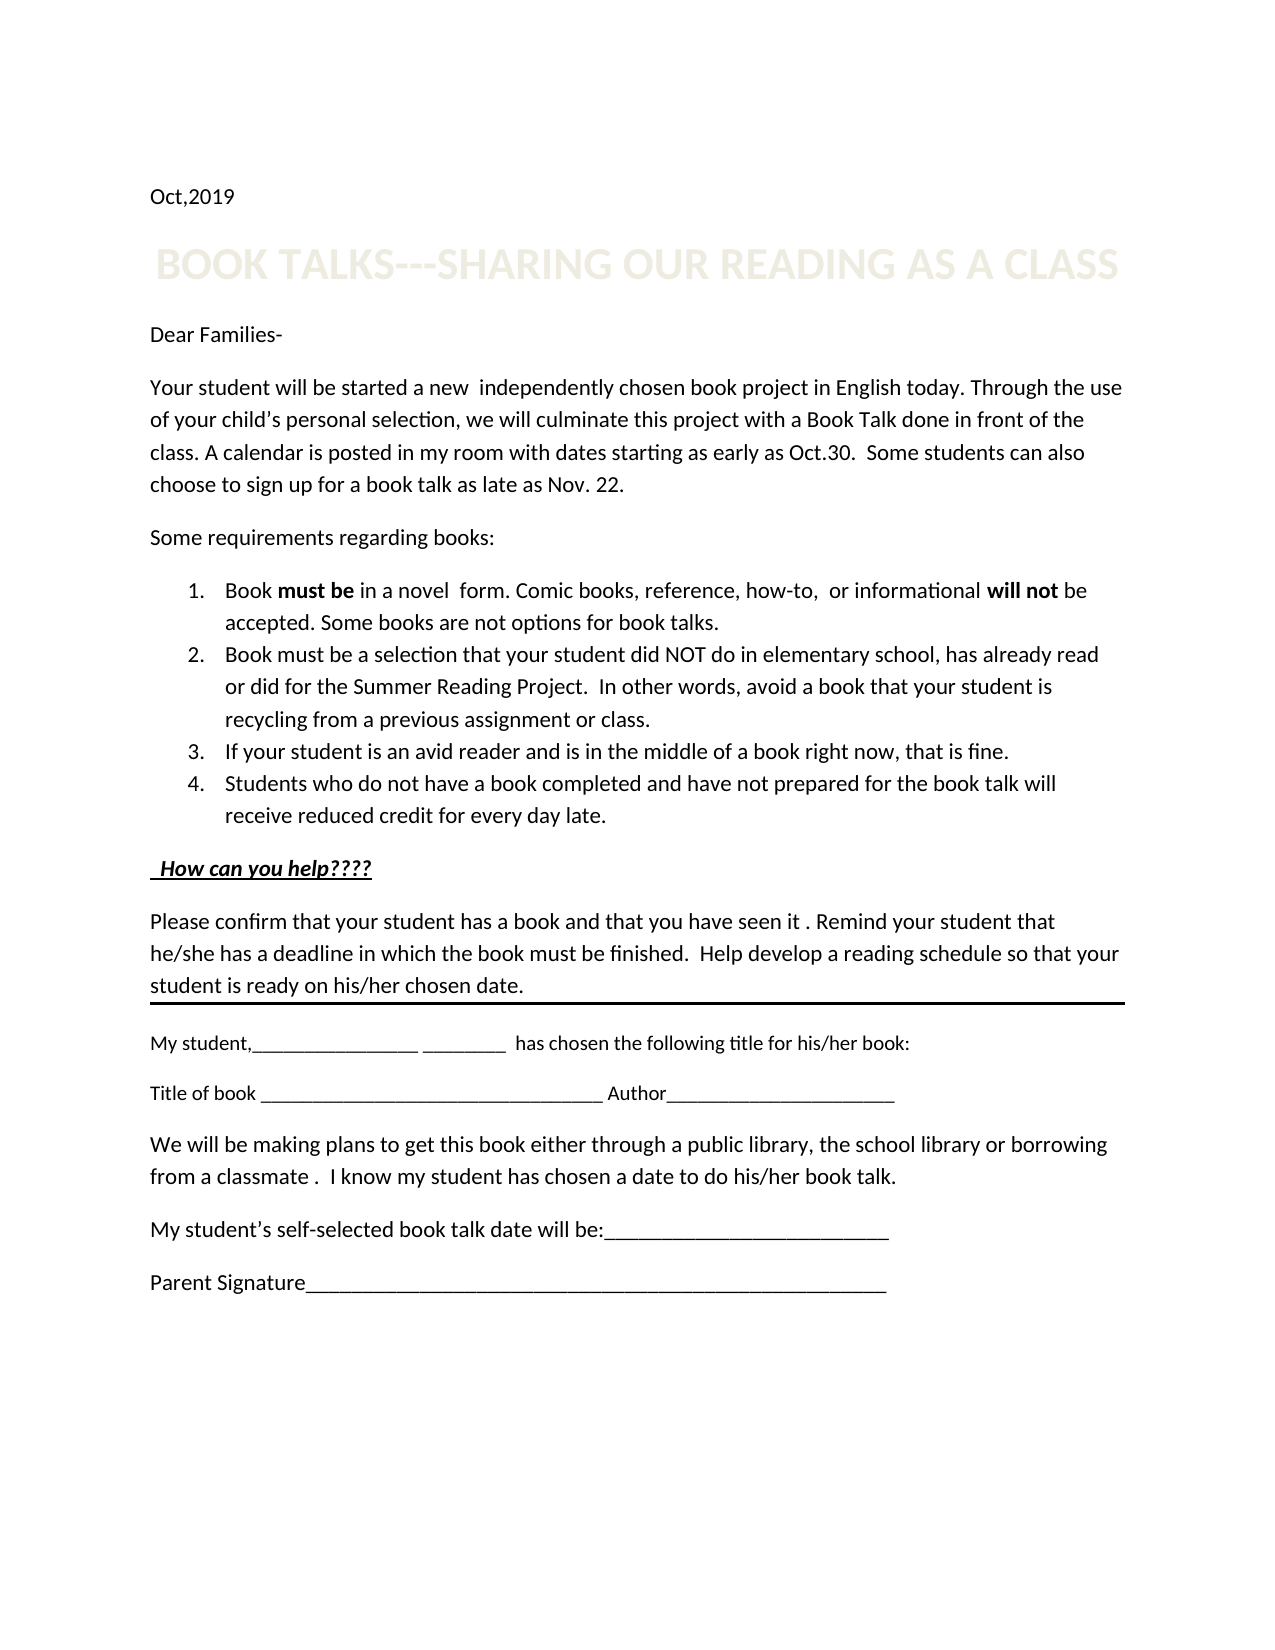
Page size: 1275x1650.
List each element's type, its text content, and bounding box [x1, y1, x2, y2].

list Students who do not have a book completed and have not prepared for the book talk will receive reduced credit for every day late. [187, 769, 1125, 829]
text Please confirm that your student has a book and that you have seen it . Remind your student that he/she has a deadline in which the book must be finished. Help develop a reading schedule so that your student is ready on his/her chosen date. [150, 907, 1125, 1002]
text Some requirements regarding books: [150, 523, 1125, 551]
list Book must be a selection that your student did NOT do in elementary school, has already read or did for the Summer Reading Project. In other words, avoid a book that your student is recycling from a previous assignment or class. [187, 640, 1125, 733]
list If your student is an avid reader and is in the middle of a book right now, that is fine. [187, 737, 1125, 765]
text Dear Families- [150, 320, 1125, 348]
text Parent Signature___________________________________________________ [150, 1268, 1125, 1296]
text My student,________________ ________ has chosen the following title for his/her book: [150, 1030, 1125, 1055]
text BOOK TALKS---SHARING OUR READING AS A CLASS [150, 235, 1125, 291]
text My student’s self-selected book talk date will be:_________________________ [150, 1215, 1125, 1243]
text How can you help???? [150, 854, 1125, 882]
list Book must be in a novel form. Comic books, reference, how-to, or informational will not be accepted. Some books are not options for book talks. [187, 576, 1125, 636]
text Your student will be started a new independently chosen book project in English today. Through the use of your child’s personal selection, we will culminate this project with a Book Talk done in front of the class. A calendar is posted in my room with dates starting as early as Oct.30. Some students can also choose to sign up for a book talk as late as Nov. 22. [150, 373, 1125, 498]
text Oct,2019 [150, 150, 1125, 210]
text Title of book _________________________________ Author______________________ [150, 1080, 1125, 1105]
text We will be making plans to get this book either through a public library, the school library or borrowing from a classmate . I know my student has chosen a date to do his/her book talk. [150, 1130, 1125, 1190]
